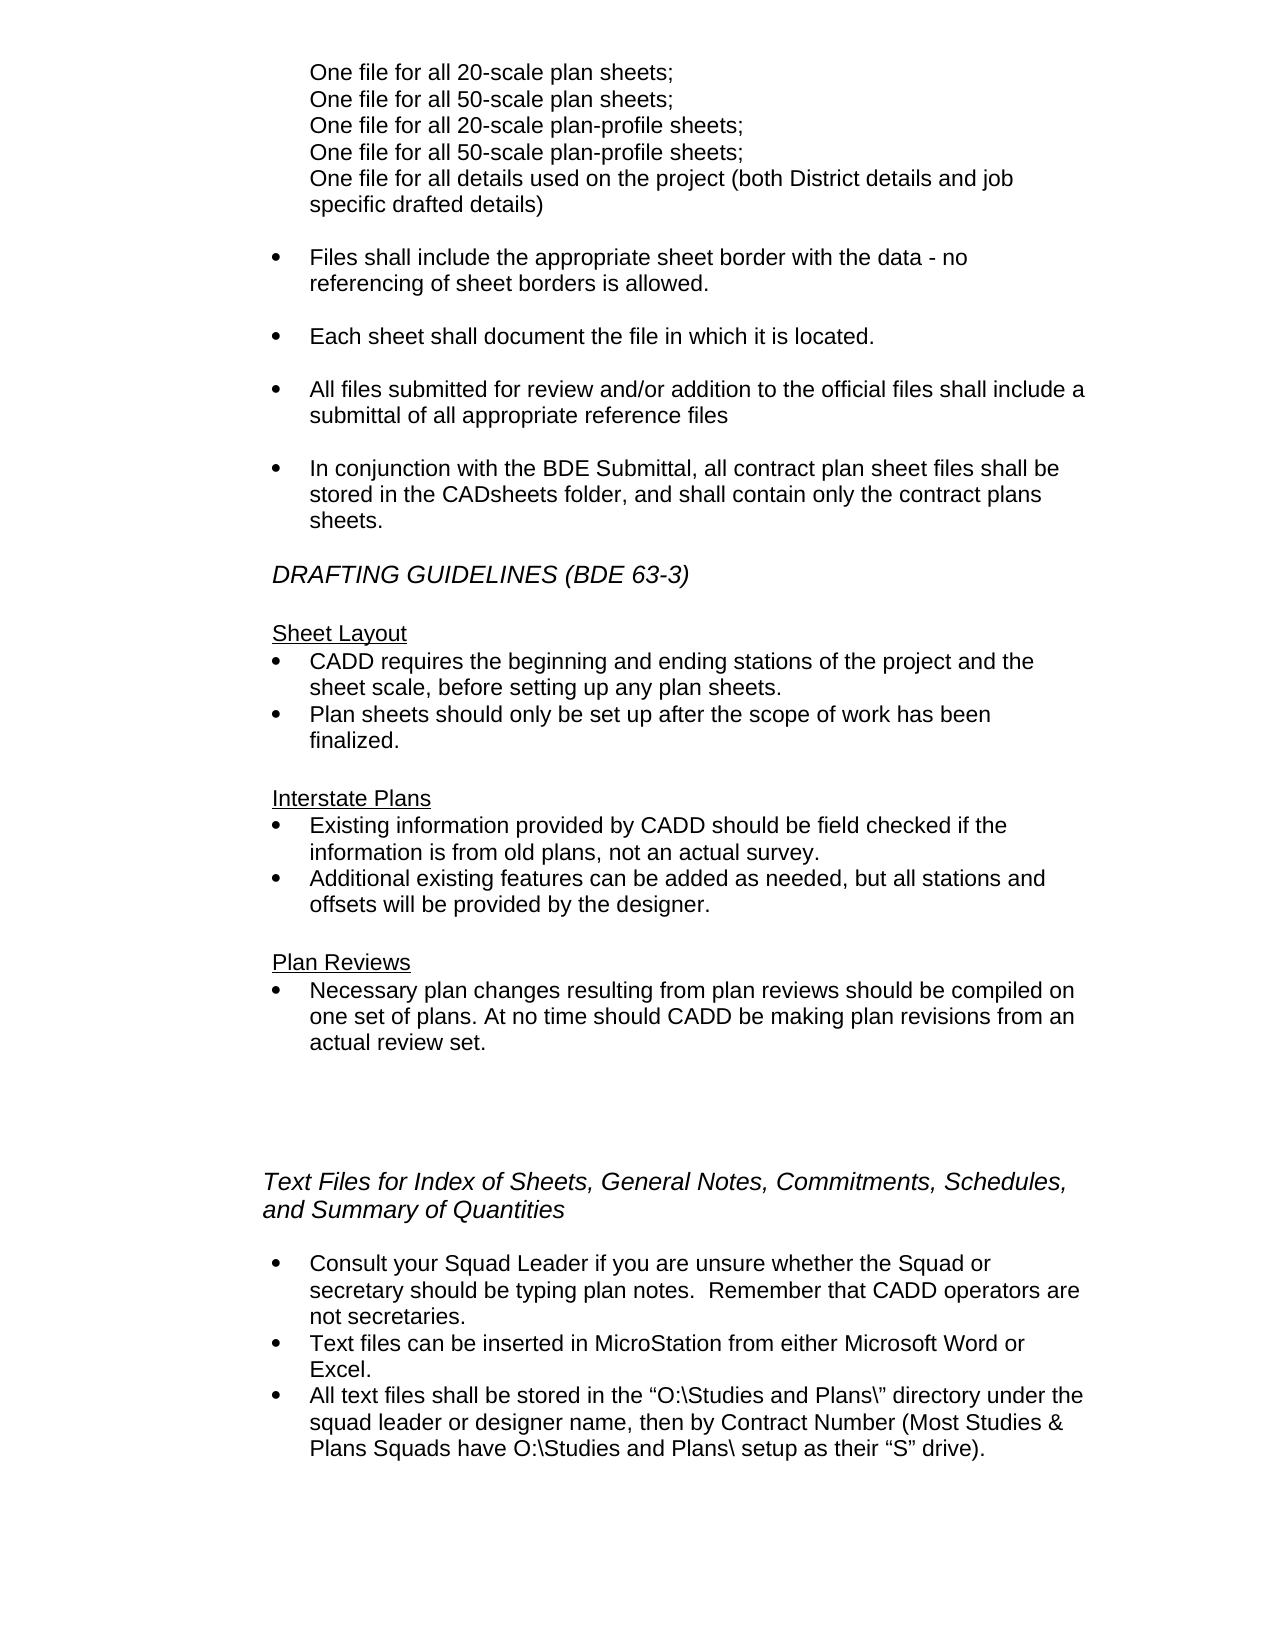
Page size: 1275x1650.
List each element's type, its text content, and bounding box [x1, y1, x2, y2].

text One file for all 20-scale plan-profile sheets; [309, 112, 1087, 138]
list Text files can be inserted in MicroStation from either Microsoft Word or Excel. [272, 1329, 1087, 1382]
subtitle Text Files for Index of Sheets, General Notes, Commitments, Schedules, and Summary of Quantities [262, 1167, 1087, 1224]
text Plan Reviews [272, 947, 1087, 977]
list CADD requires the beginning and ending stations of the project and the sheet scale, before setting up any plan sheets. [272, 648, 1087, 701]
list Necessary plan changes resulting from plan reviews should be compiled on one set of plans. At no time should CADD be making plan revisions from an actual review set. [272, 977, 1087, 1056]
list All files submitted for review and/or addition to the official files shall include a submittal of all appropriate reference files [272, 376, 1087, 428]
list Files shall include the appropriate sheet border with the data - no referencing of sheet borders is allowed. [272, 244, 1087, 297]
text Interstate Plans [272, 783, 1087, 812]
list Additional existing features can be added as needed, but all stations and offsets will be provided by the designer. [272, 865, 1087, 918]
text One file for all 20-scale plan sheets; [309, 59, 1087, 86]
list Each sheet shall document the file in which it is located. [272, 323, 1087, 349]
text One file for all details used on the project (both District details and job specific drafted details) [309, 165, 1087, 217]
list Plan sheets should only be set up after the scope of work has been finalized. [272, 701, 1087, 753]
list Existing information provided by CADD should be field checked if the information is from old plans, not an actual survey. [272, 812, 1087, 865]
subtitle DRAFTING GUIDELINES (BDE 63-3) [272, 560, 1087, 589]
text Sheet Layout [272, 618, 1087, 648]
list All text files shall be stored in the “O:\Studies and Plans\” directory under the squad leader or designer name, then by Contract Number (Most Studies & Plans Squads have O:\Studies and Plans\ setup as their “S” drive). [272, 1382, 1087, 1461]
list Consult your Squad Leader if you are unsure whether the Squad or secretary should be typing plan notes. Remember that CADD operators are not secretaries. [272, 1250, 1087, 1329]
list In conjunction with the BDE Submittal, all contract plan sheet files shall be stored in the CADsheets folder, and shall contain only the contract plans sheets. [272, 455, 1087, 534]
text One file for all 50-scale plan sheets; [309, 86, 1087, 112]
text One file for all 50-scale plan-profile sheets; [309, 138, 1087, 165]
